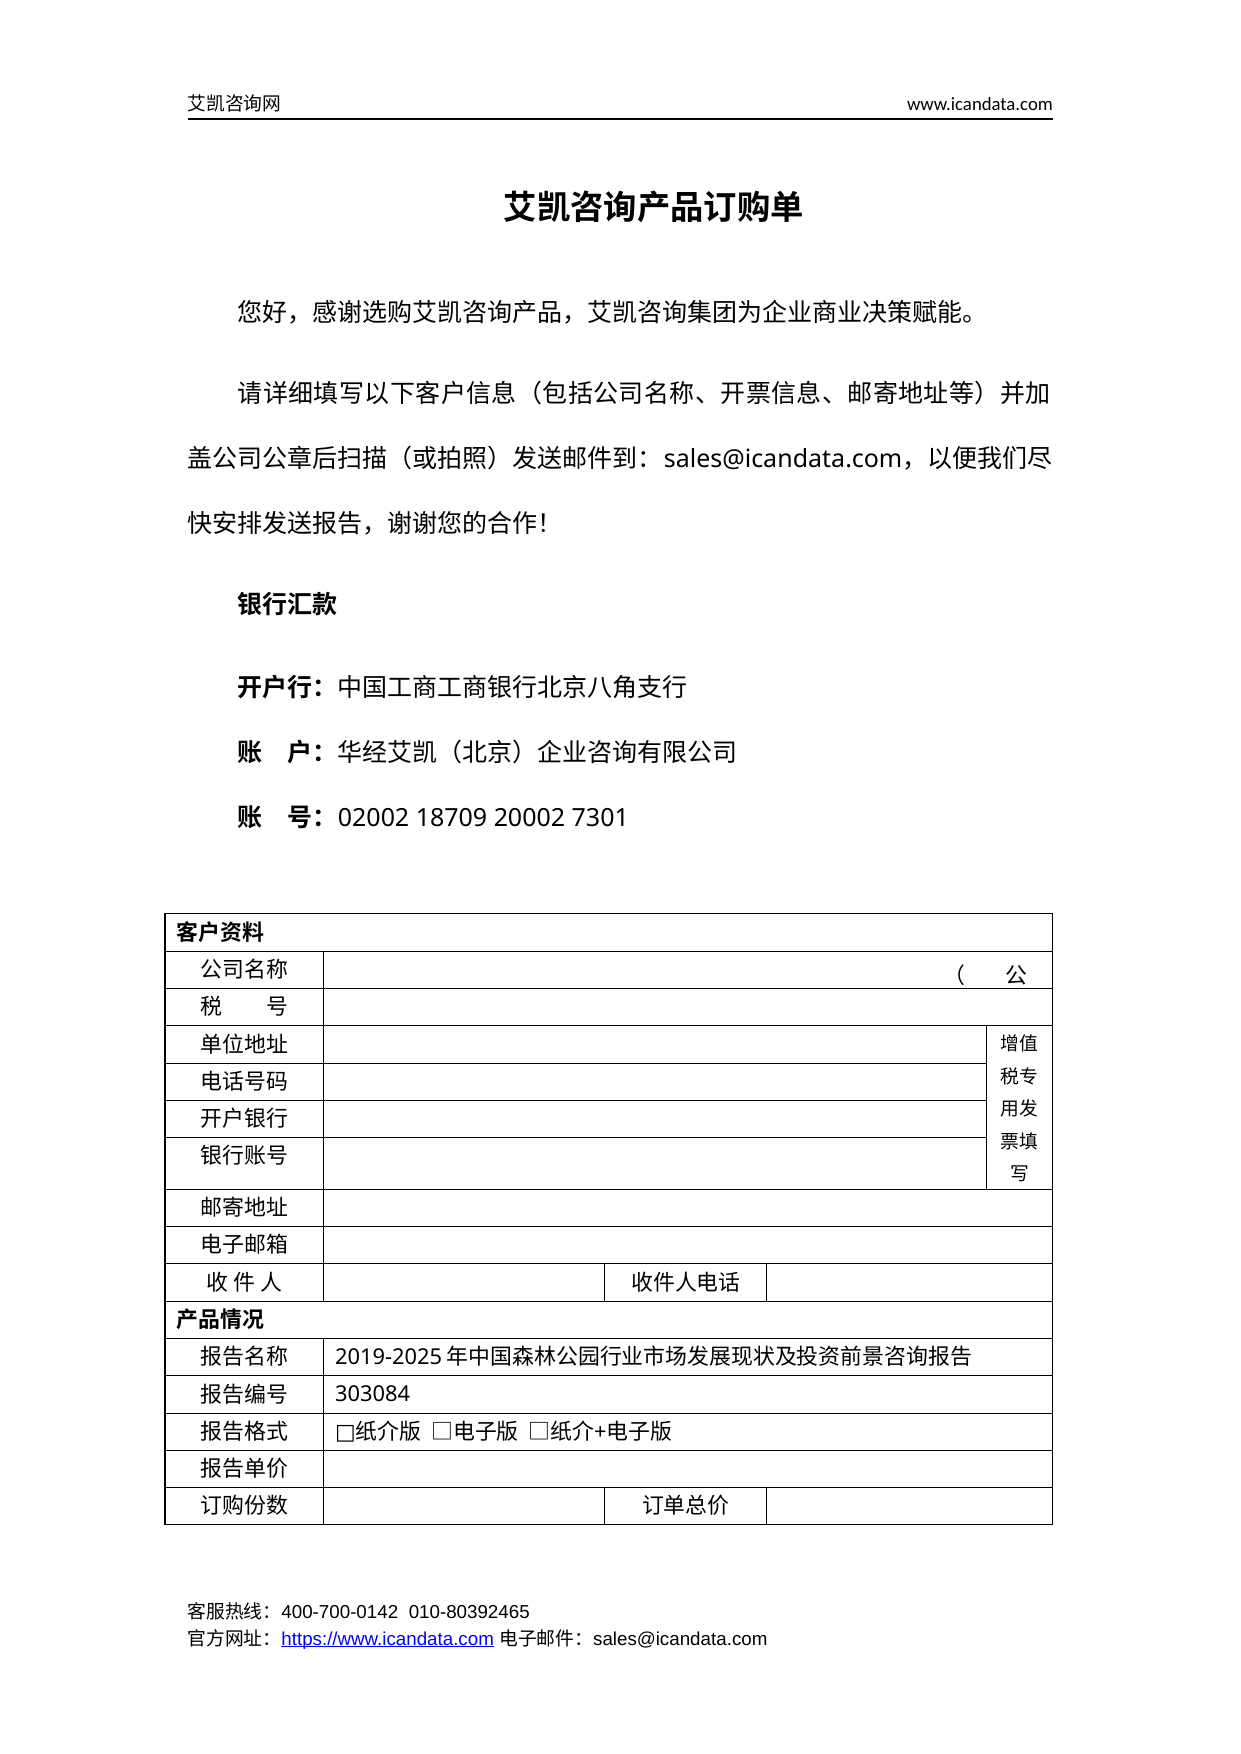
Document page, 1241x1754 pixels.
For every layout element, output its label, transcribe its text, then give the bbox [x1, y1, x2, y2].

text 银行汇款 [187, 570, 1053, 635]
table_cell 增值税专用发票填写 [987, 1026, 1052, 1189]
table_cell [324, 1026, 986, 1062]
table_cell 单位地址 [166, 1026, 323, 1062]
table_header 客户资料 [166, 914, 1052, 951]
table_cell 公司名称 [166, 952, 323, 988]
table_cell [767, 1264, 1052, 1301]
text 账 号：02002 18709 20002 7301 [187, 783, 1053, 848]
table_cell [324, 1064, 986, 1100]
table_cell [324, 1190, 1052, 1226]
table_cell 报告名称 [166, 1339, 323, 1375]
table_cell 报告格式 [166, 1414, 323, 1450]
table_cell 订单总价 [605, 1488, 766, 1524]
table_cell [324, 1138, 986, 1189]
table_cell 订购份数 [166, 1488, 323, 1524]
table_cell □纸介版 □电子版 □纸介+电子版 [324, 1414, 1052, 1450]
table_cell 开户银行 [166, 1101, 323, 1137]
table_cell 产品情况 [166, 1302, 1052, 1338]
table_cell [324, 989, 1052, 1025]
table_cell 电子邮箱 [166, 1227, 323, 1263]
text 您好，感谢选购艾凯咨询产品，艾凯咨询集团为企业商业决策赋能。 [187, 278, 1053, 343]
table_cell 2019-2025年中国森林公园行业市场发展现状及投资前景咨询报告 [324, 1339, 1052, 1375]
text 艾凯咨询产品订购单 [187, 172, 1053, 237]
table_cell [324, 1488, 604, 1524]
table_cell 报告编号 [166, 1376, 323, 1412]
text 开户行：中国工商工商银行北京八角支行 [187, 653, 1053, 718]
table_cell 报告单价 [166, 1451, 323, 1487]
table_cell 电话号码 [166, 1064, 323, 1100]
table_cell [324, 1451, 1052, 1487]
table_cell 税 号 [166, 989, 323, 1025]
table_cell 303084 [324, 1376, 1052, 1412]
table_cell [324, 1101, 986, 1137]
table_cell [324, 1227, 1052, 1263]
table_cell 收件人电话 [605, 1264, 766, 1301]
table_cell 收 件 人 [166, 1264, 323, 1301]
table_cell [324, 1264, 604, 1301]
text 请详细填写以下客户信息（包括公司名称、开票信息、邮寄地址等）并加盖公司公章后扫描（或拍照）发送邮件到：sales@icandata.com，以便我们尽快安排发送报告，谢谢您的合作！ [187, 359, 1053, 554]
table_cell 邮寄地址 [166, 1190, 323, 1226]
table_cell [324, 952, 1052, 988]
table_cell 银行账号 [166, 1138, 323, 1189]
table_cell [767, 1488, 1052, 1524]
text 账 户：华经艾凯（北京）企业咨询有限公司 [187, 718, 1053, 783]
